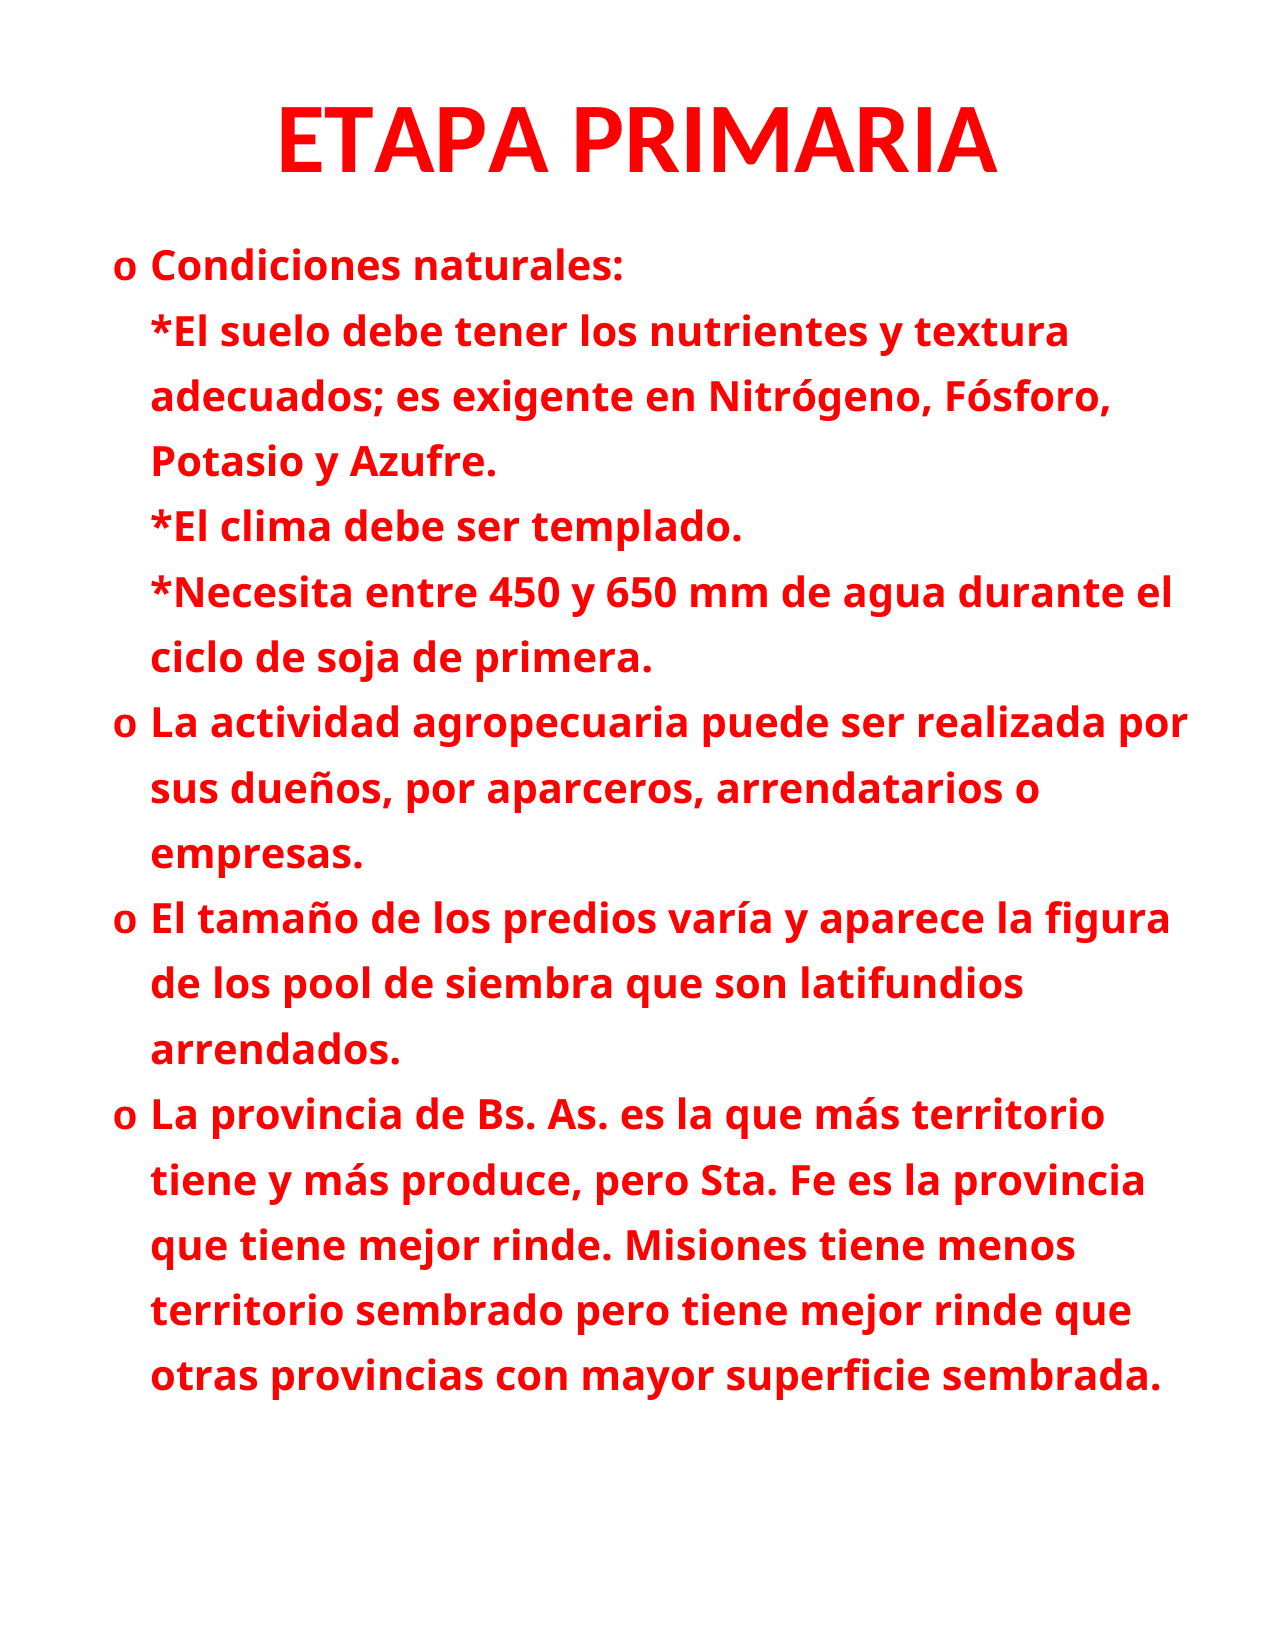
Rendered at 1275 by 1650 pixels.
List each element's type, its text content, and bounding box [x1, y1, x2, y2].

list Condiciones naturales: *El suelo debe tener los nutrientes y textura adecuados; es exigente en Nitrógeno, Fósforo, Potasio y Azufre. *El clima debe ser templado. *Necesita entre 450 y 650 mm de agua durante el ciclo de soja de primera. [112, 236, 1200, 684]
text ETAPA PRIMARIA [75, 75, 1200, 197]
list La provincia de Bs. As. es la que más territorio tiene y más produce, pero Sta. Fe es la provincia que tiene mejor rinde. Misiones tiene menos territorio sembrado pero tiene mejor rinde que otras provincias con mayor superficie sembrada. [112, 1085, 1200, 1403]
list La actividad agropecuaria puede ser realizada por sus dueños, por aparceros, arrendatarios o empresas. [112, 693, 1200, 880]
list El tamaño de los predios varía y aparece la figura de los pool de siembra que son latifundios arrendados. [112, 889, 1200, 1076]
